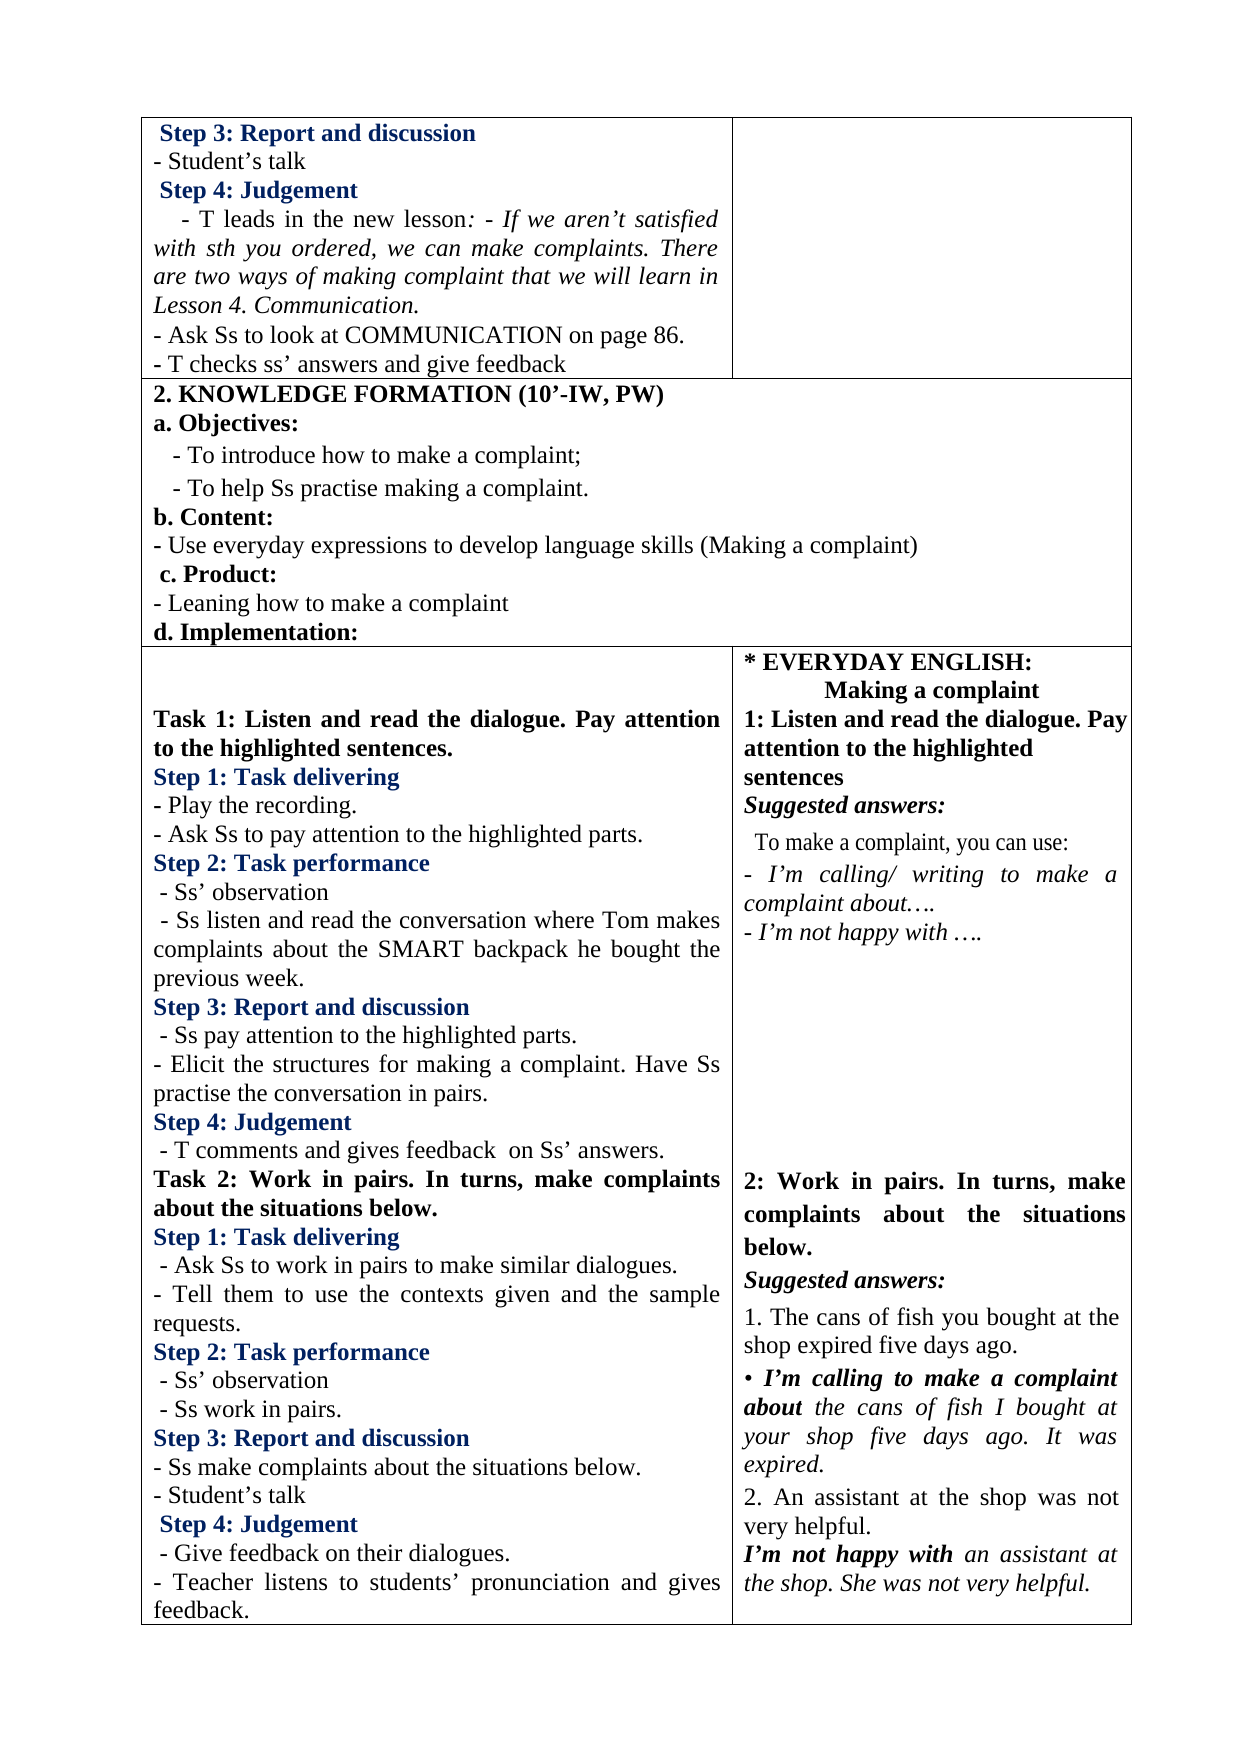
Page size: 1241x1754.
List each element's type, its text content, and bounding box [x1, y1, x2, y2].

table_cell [733, 118, 1131, 378]
table_cell Task 1: Listen and read the dialogue. Pay attention to the highlighted sentences. Step 1: Task delivering - Play the recording. - Ask Ss to pay attention to the highlighted parts. Step 2: Task performance - Ss’ observation - Ss listen and read the conversation where Tom makes complaints about the SMART backpack he bought the previous week. Step 3: Report and discussion - Ss pay attention to the highlighted parts. - Elicit the structures for making a complaint. Have Ss practise the conversation in pairs. Step 4: Judgement - T comments and gives feedback on Ss’ answers. Task 2: Work in pairs. In turns, make complaints about the situations below. Step 1: Task delivering - Ask Ss to work in pairs to make similar dialogues. - Tell them to use the contexts given and the sample requests. Step 2: Task performance - Ss’ observation - Ss work in pairs. Step 3: Report and discussion - Ss make complaints about the situations below. - Student’s talk Step 4: Judgement - Give feedback on their dialogues. - Teacher listens to students’ pronunciation and gives feedback. [142, 647, 732, 1624]
table_cell * Everyday English: Making a complaint 1: Listen and read the dialogue. Pay attention to the highlighted sentences Suggested answers: To make a complaint, you can use: - I’m calling/ writing to make a complaint about…. - I’m not happy with …. 2: Work in pairs. In turns, make complaints about the situations below. Suggested answers: 1. The cans of fish you bought at the shop expired five days ago. • I’m calling to make a complaint about the cans of fish I bought at your shop five days ago. It was expired. 2. An assistant at the shop was not very helpful. I’m not happy with an assistant at the shop. She was not very helpful. [733, 647, 1131, 1624]
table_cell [142, 118, 732, 378]
table_cell 2. KNOWLEDGE FORMATION (10’-IW, PW) a. Objectives: - To introduce how to make a complaint; - To help Ss practise making a complaint. b. Content: - Use everyday expressions to develop language skills (Making a complaint) c. Product: - Leaning how to make a complaint d. Implementation: [142, 379, 1131, 646]
